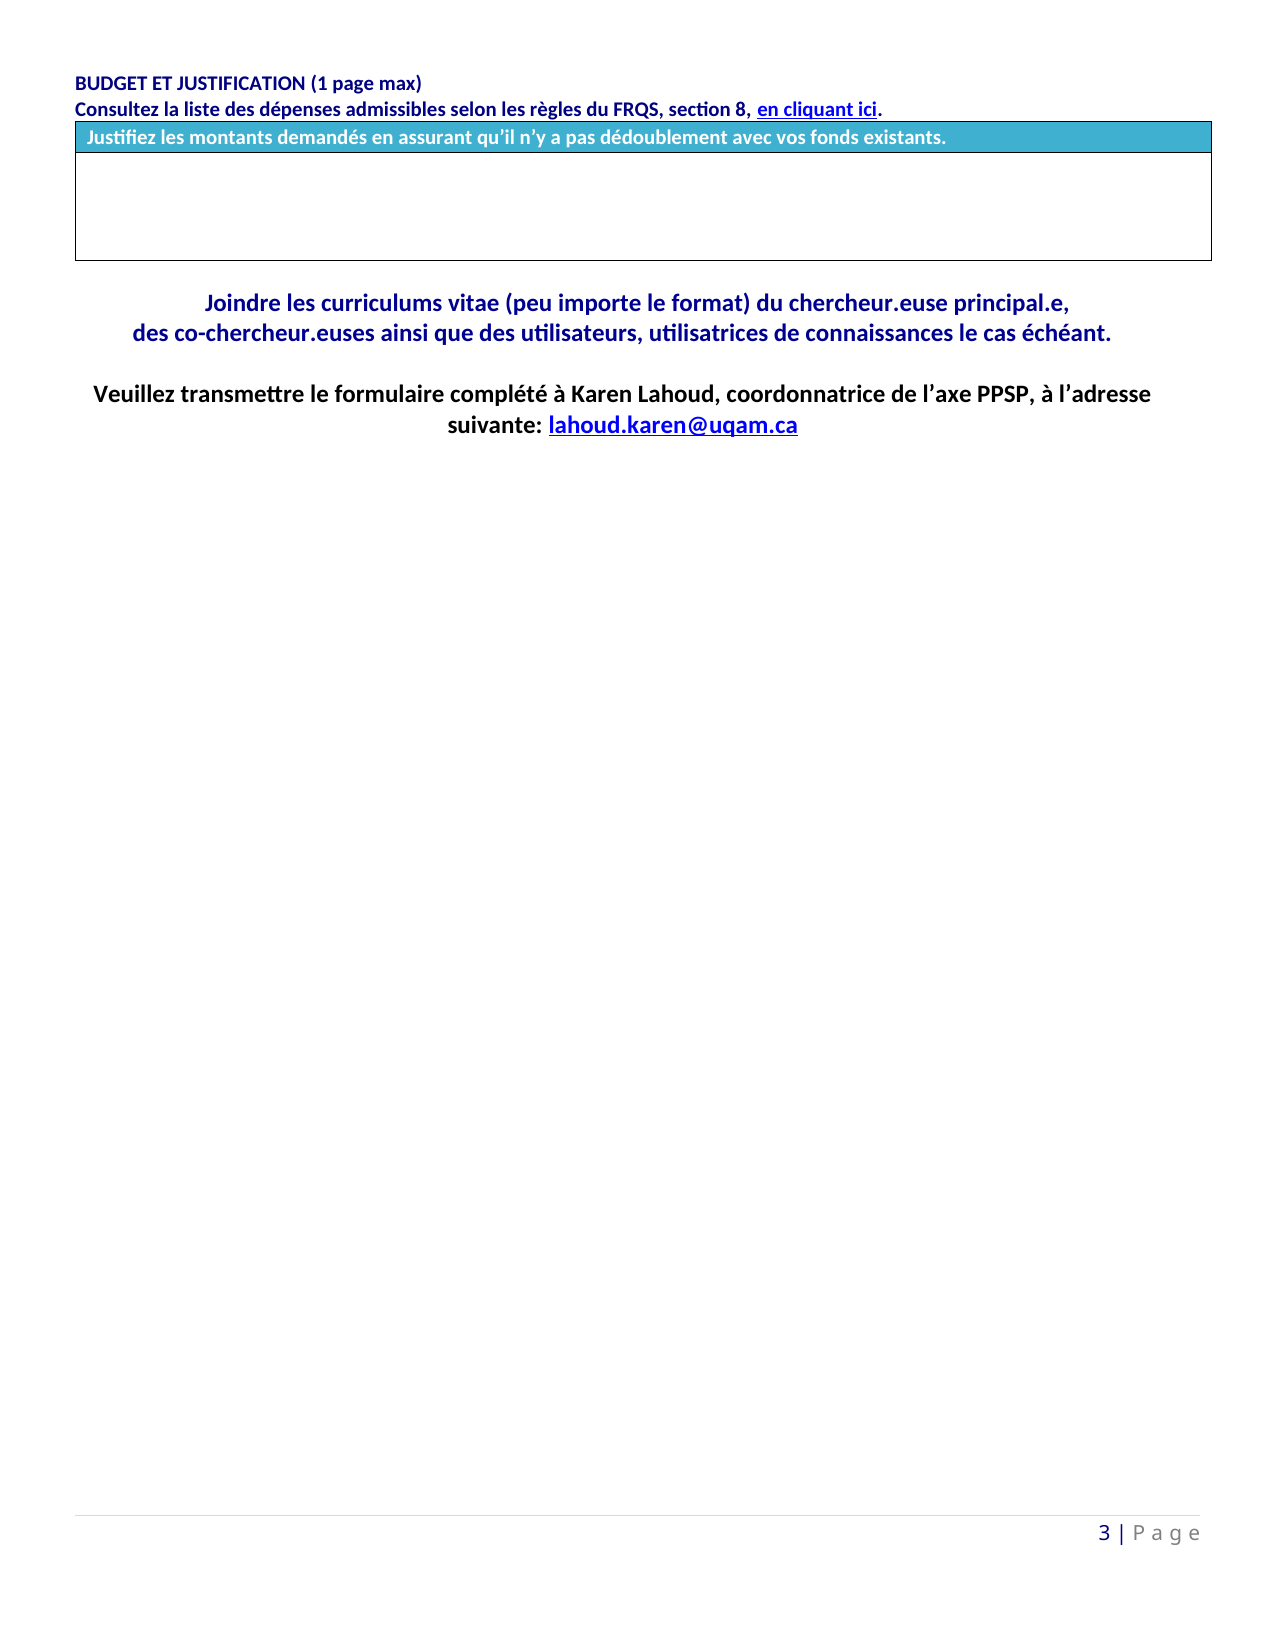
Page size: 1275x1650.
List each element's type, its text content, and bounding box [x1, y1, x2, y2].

text Veuillez transmettre le formulaire complété à Karen Lahoud, coordonnatrice de l’axe PPSP, à l’adresse suivante: lahoud.karen@uqam.ca [75, 378, 1170, 439]
text BUDGET ET JUSTIFICATION (1 page max) [75, 70, 1200, 96]
table_cell [76, 153, 1211, 260]
text Consultez la liste des dépenses admissibles selon les règles du FRQS, section 8, en cliquant ici. [75, 96, 1200, 121]
text des co-chercheur.euses ainsi que des utilisateurs, utilisatrices de connaissances le cas échéant. [75, 317, 1170, 348]
text Joindre les curriculums vitae (peu importe le format) du chercheur.euse principal.e, [75, 287, 1200, 317]
table_header Justifiez les montants demandés en assurant qu’il n’y a pas dédoublement avec vos fonds existants. [76, 122, 1211, 152]
